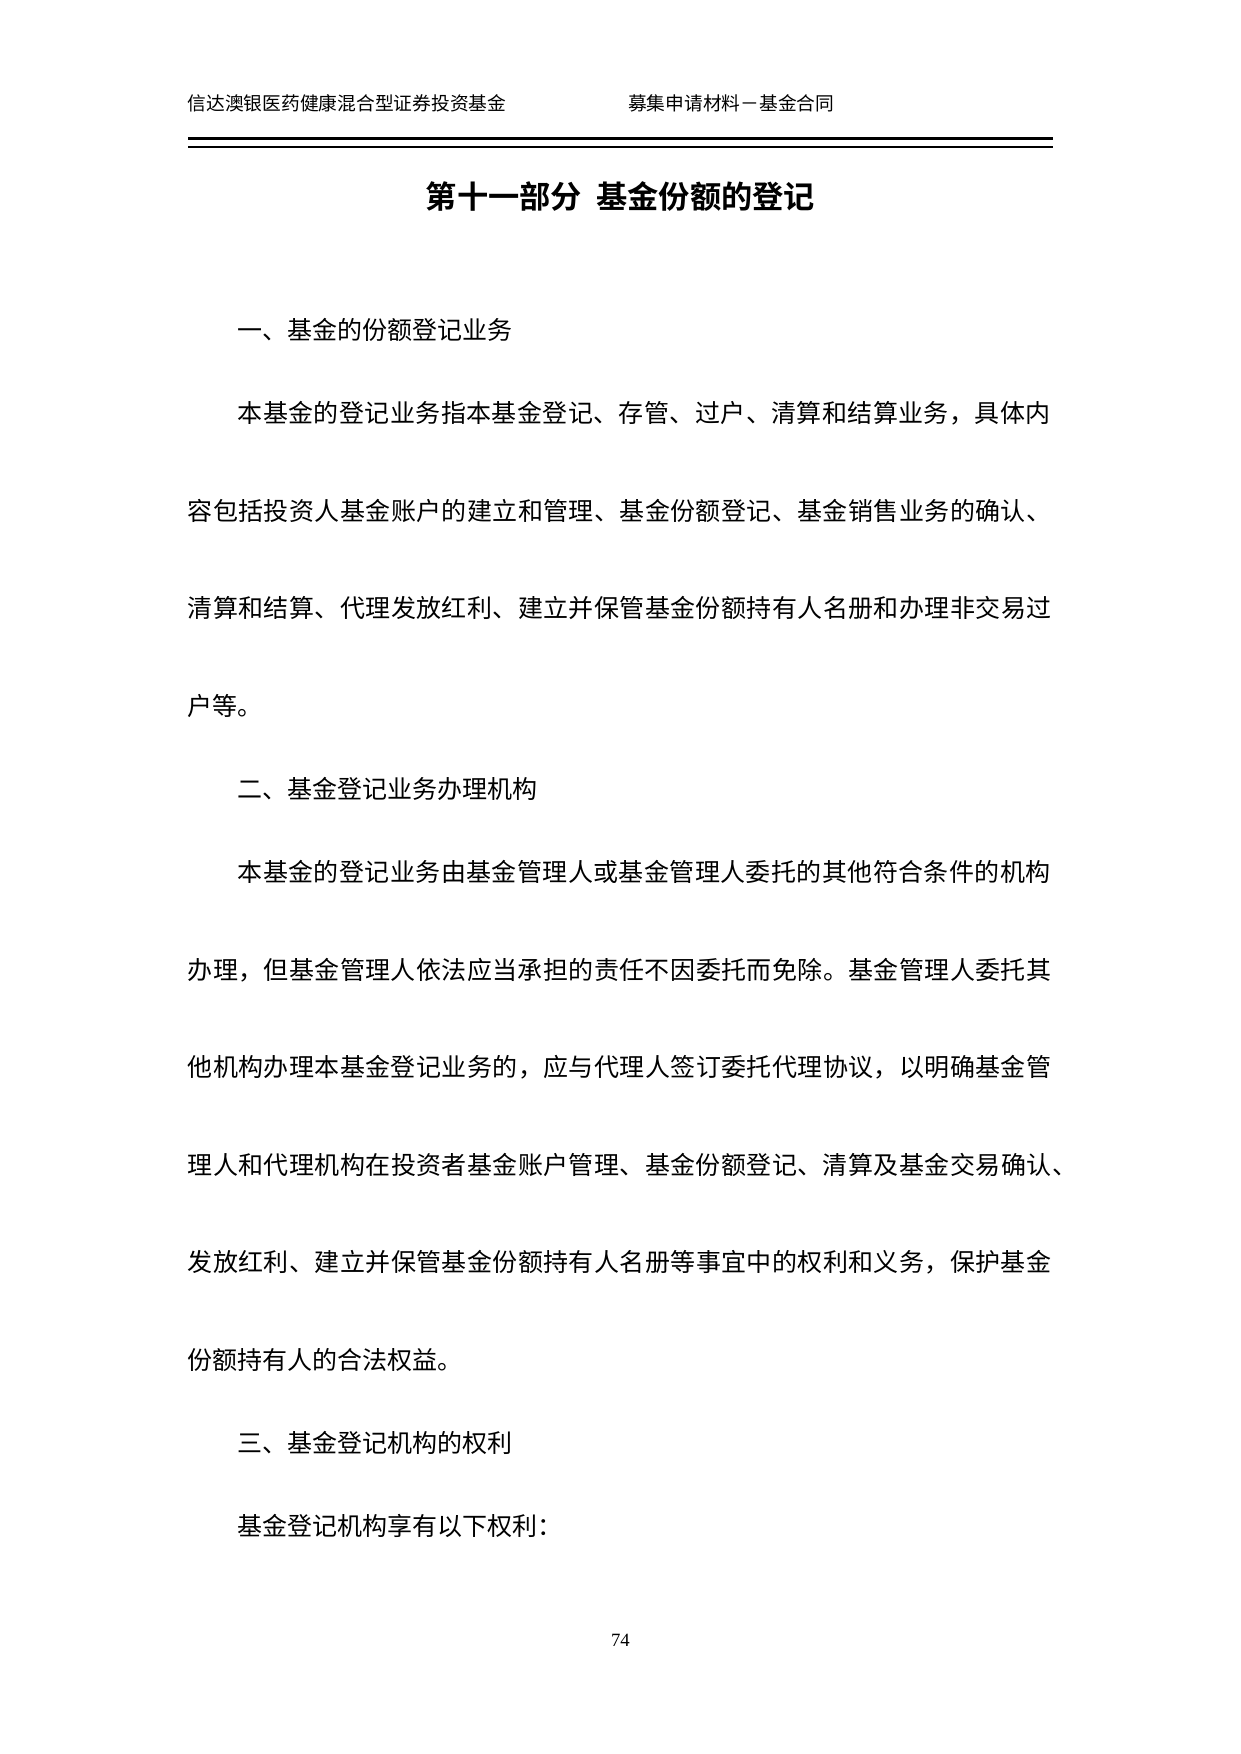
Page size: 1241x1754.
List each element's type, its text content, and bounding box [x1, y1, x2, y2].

text 二、基金登记业务办理机构 [187, 755, 1053, 820]
text 三、基金登记机构的权利 [187, 1409, 1053, 1474]
subtitle 第十一部分 基金份额的登记 [187, 162, 1053, 227]
text 本基金的登记业务由基金管理人或基金管理人委托的其他符合条件的机构办理，但基金管理人依法应当承担的责任不因委托而免除。基金管理人委托其他机构办理本基金登记业务的，应与代理人签订委托代理协议，以明确基金管理人和代理机构在投资者基金账户管理、基金份额登记、清算及基金交易确认、发放红利、建立并保管基金份额持有人名册等事宜中的权利和义务，保护基金份额持有人的合法权益。 [187, 838, 1053, 1391]
text 基金登记机构享有以下权利： [187, 1492, 1053, 1557]
text 一、基金的份额登记业务 [187, 296, 1053, 361]
text 本基金的登记业务指本基金登记、存管、过户、清算和结算业务，具体内容包括投资人基金账户的建立和管理、基金份额登记、基金销售业务的确认、清算和结算、代理发放红利、建立并保管基金份额持有人名册和办理非交易过户等。 [187, 379, 1053, 737]
